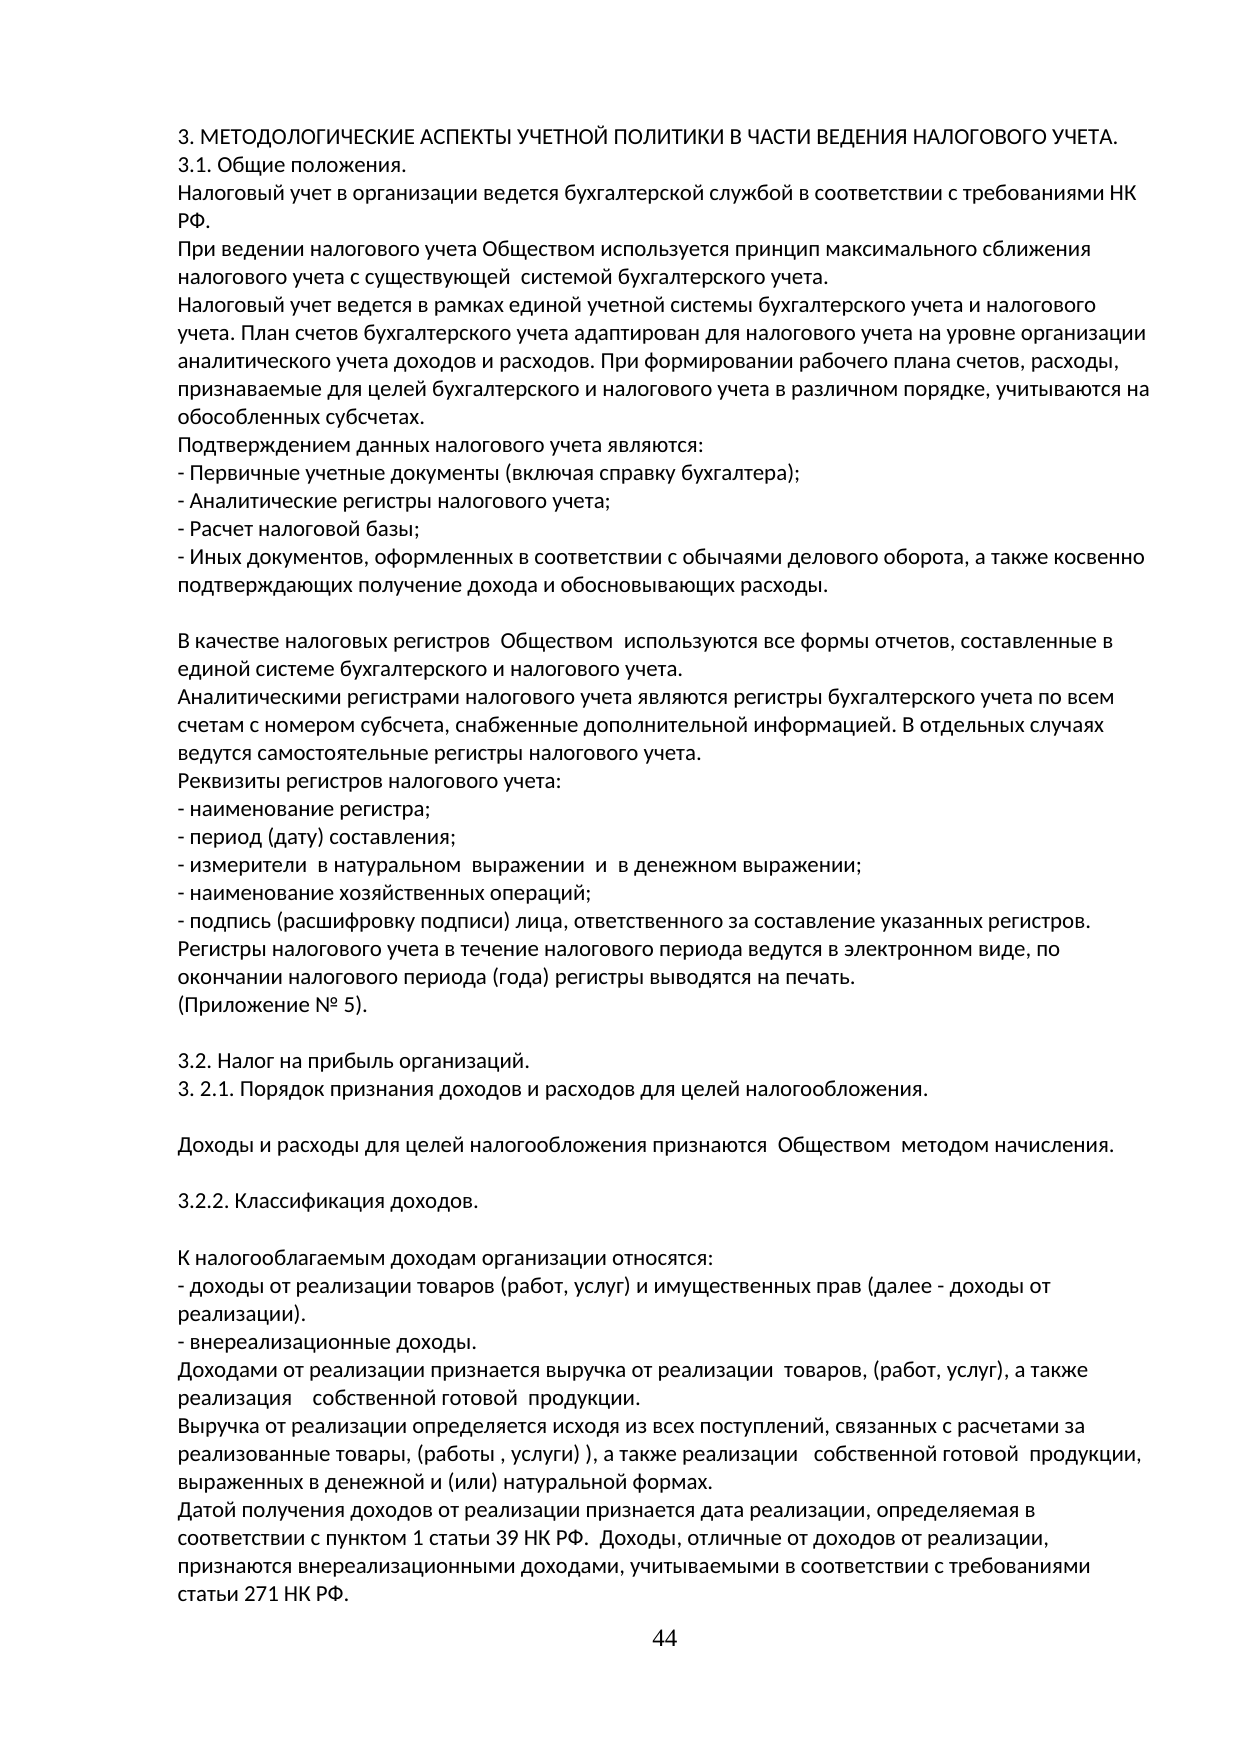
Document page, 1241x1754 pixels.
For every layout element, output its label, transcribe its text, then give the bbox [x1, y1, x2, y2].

text Выручка от реализации определяется исходя из всех поступлений, связанных с расчетами за реализованные товары, (работы , услуги) ), а также реализации собственной готовой продукции, выраженных в денежной и (или) натуральной формах. [177, 1411, 1152, 1495]
text Налоговый учет ведется в рамках единой учетной системы бухгалтерского учета и налогового учета. План счетов бухгалтерского учета адаптирован для налогового учета на уровне организации аналитического учета доходов и расходов. При формировании рабочего плана счетов, расходы, признаваемые для целей бухгалтерского и налогового учета в различном порядке, учитываются на обособленных субсчетах. [177, 290, 1152, 430]
text - измерители в натуральном выражении и в денежном выражении; [177, 850, 1152, 878]
text - период (дату) составления; [177, 822, 1152, 850]
text Подтверждением данных налогового учета являются: [177, 430, 1152, 458]
text Налоговый учет в организации ведется бухгалтерской службой в соответствии с требованиями НК РФ. [177, 178, 1152, 234]
text - Расчет налоговой базы; [177, 514, 1152, 542]
text - подпись (расшифровку подписи) лица, ответственного за составление указанных регистров. [177, 906, 1152, 934]
text В качестве налоговых регистров Обществом используются все формы отчетов, составленные в единой системе бухгалтерского и налогового учета. [177, 626, 1152, 682]
text Реквизиты регистров налогового учета: [177, 766, 1152, 794]
text Доходы и расходы для целей налогообложения признаются Обществом методом начисления. [177, 1131, 1152, 1159]
text - Аналитические регистры налогового учета; [177, 486, 1152, 514]
text Датой получения доходов от реализации признается дата реализации, определяемая в соответствии с пунктом 1 статьи 39 НК РФ. Доходы, отличные от доходов от реализации, признаются внереализационными доходами, учитываемыми в соответствии с требованиями статьи 271 НК РФ. [177, 1495, 1152, 1607]
text (Приложение № 5). [177, 991, 1152, 1018]
text 3.2. Налог на прибыль организаций. [177, 1047, 1152, 1074]
text К налогооблагаемым доходам организации относятся: [177, 1243, 1152, 1271]
text Доходами от реализации признается выручка от реализации товаров, (работ, услуг), а также реализация собственной готовой продукции. [177, 1355, 1152, 1411]
text 3.1. Общие положения. [177, 150, 1152, 178]
text 3.2.2. Классификация доходов. [177, 1187, 1152, 1215]
text - доходы от реализации товаров (работ, услуг) и имущественных прав (далее - доходы от реализации). [177, 1271, 1152, 1327]
text - наименование регистра; [177, 794, 1152, 822]
text 3. МЕТОДОЛОГИЧЕСКИЕ АСПЕКТЫ УЧЕТНОЙ ПОЛИТИКИ В ЧАСТИ ВЕДЕНИЯ НАЛОГОВОГО УЧЕТА. [177, 122, 1152, 150]
text - Первичные учетные документы (включая справку бухгалтера); [177, 458, 1152, 486]
text - наименование хозяйственных операций; [177, 878, 1152, 906]
text Регистры налогового учета в течение налогового периода ведутся в электронном виде, по окончании налогового периода (года) регистры выводятся на печать. [177, 934, 1152, 991]
text - Иных документов, оформленных в соответствии с обычаями делового оборота, а также косвенно подтверждающих получение дохода и обосновывающих расходы. [177, 542, 1152, 598]
text 3. 2.1. Порядок признания доходов и расходов для целей налогообложения. [177, 1074, 1152, 1103]
text При ведении налогового учета Обществом используется принцип максимального сближения налогового учета с существующей системой бухгалтерского учета. [177, 234, 1152, 290]
text - внереализационные доходы. [177, 1327, 1152, 1355]
text Аналитическими регистрами налогового учета являются регистры бухгалтерского учета по всем счетам с номером субсчета, снабженные дополнительной информацией. В отдельных случаях ведутся самостоятельные регистры налогового учета. [177, 682, 1152, 766]
